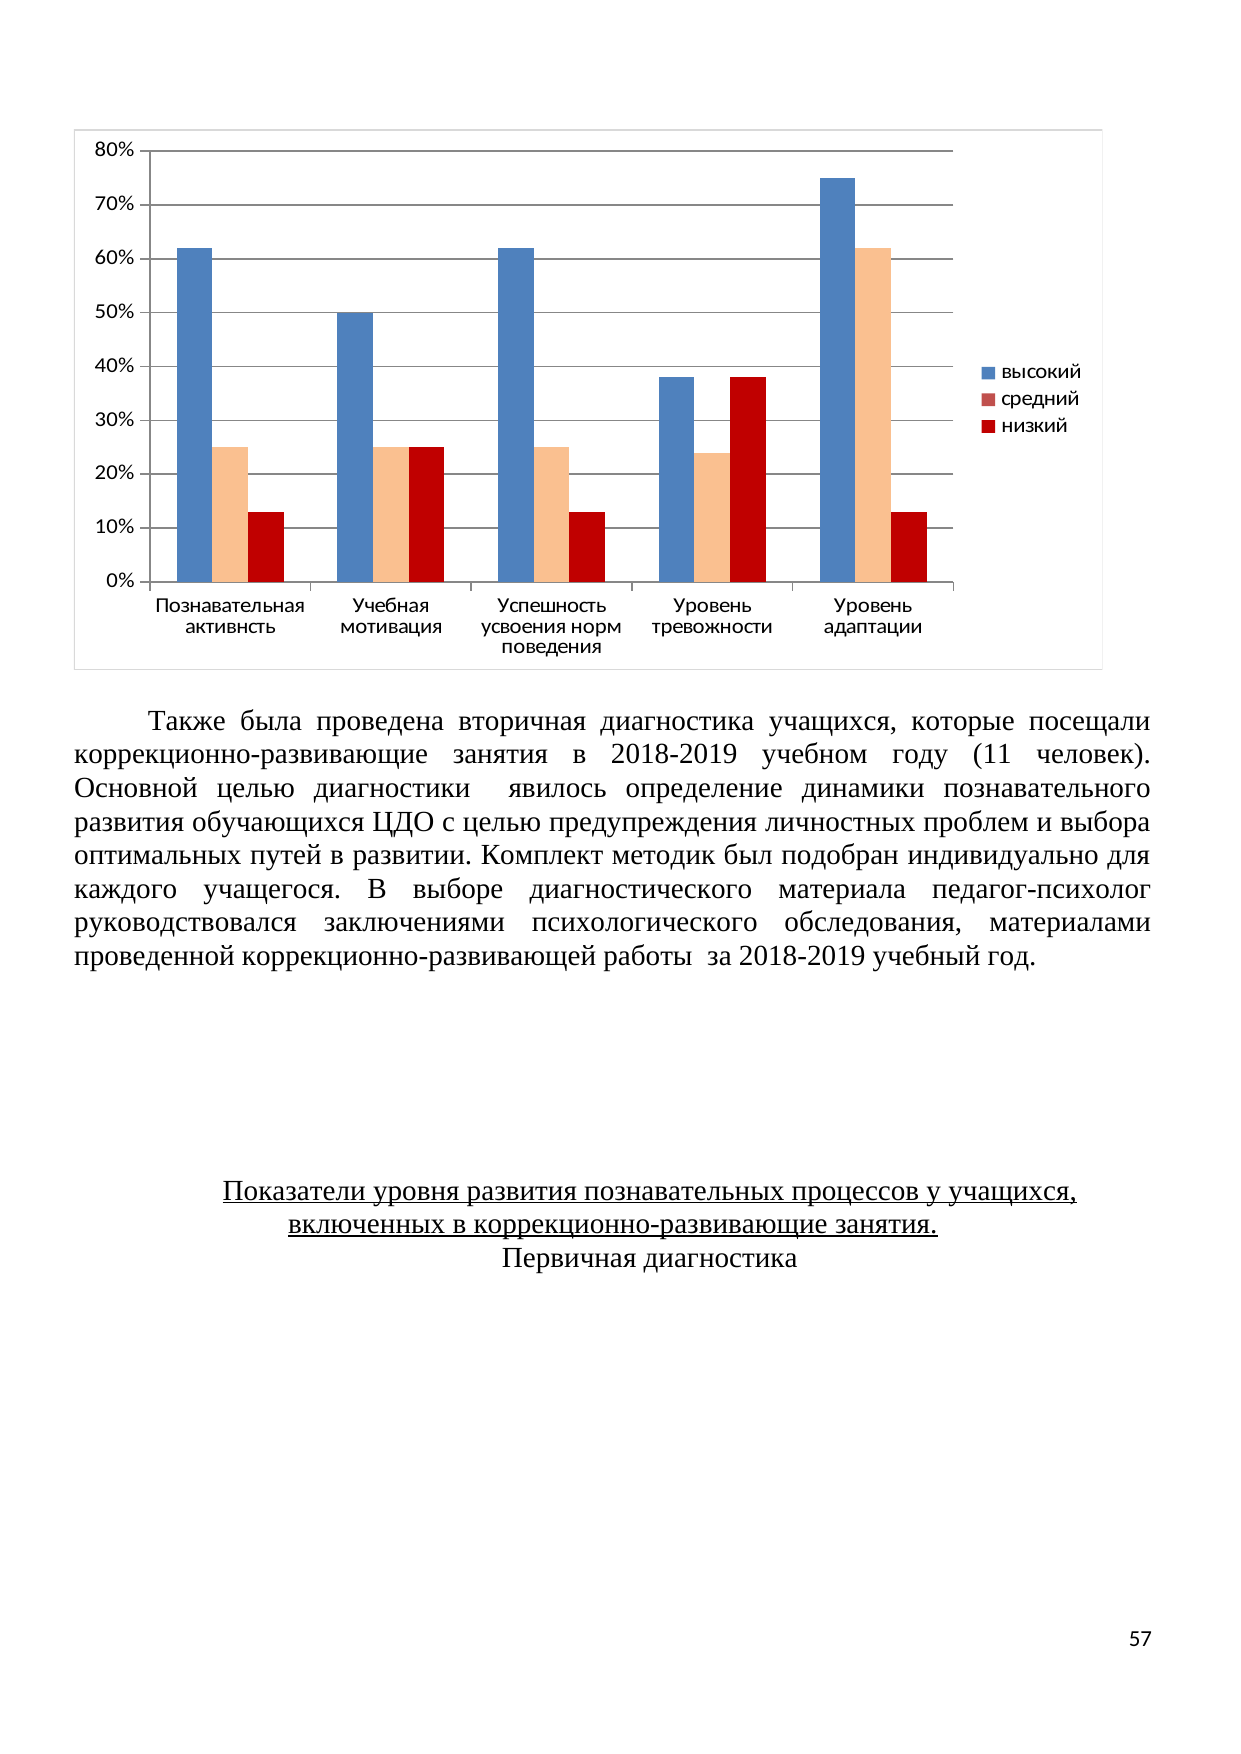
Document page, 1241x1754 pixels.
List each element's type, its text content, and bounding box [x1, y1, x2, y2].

text Показатели уровня развития познавательных процессов у учащихся, включенных в коррекционно-развивающие занятия. [74, 1173, 1152, 1240]
text Также была проведена вторичная диагностика учащихся, которые посещали коррекционно-развивающие занятия в 2018-2019 учебном году (11 человек). Основной целью диагностики явилось определение динамики познавательного развития обучающихся ЦДО с целью предупреждения личностных проблем и выбора оптимальных путей в развитии. Комплект методик был подобран индивидуально для каждого учащегося. В выборе диагностического материала педагог-психолог руководствовался заключениями психологического обследования, материалами проведенной коррекционно-развивающей работы за 2018-2019 учебный год. [74, 703, 1152, 971]
text Первичная диагностика [74, 1240, 1152, 1273]
